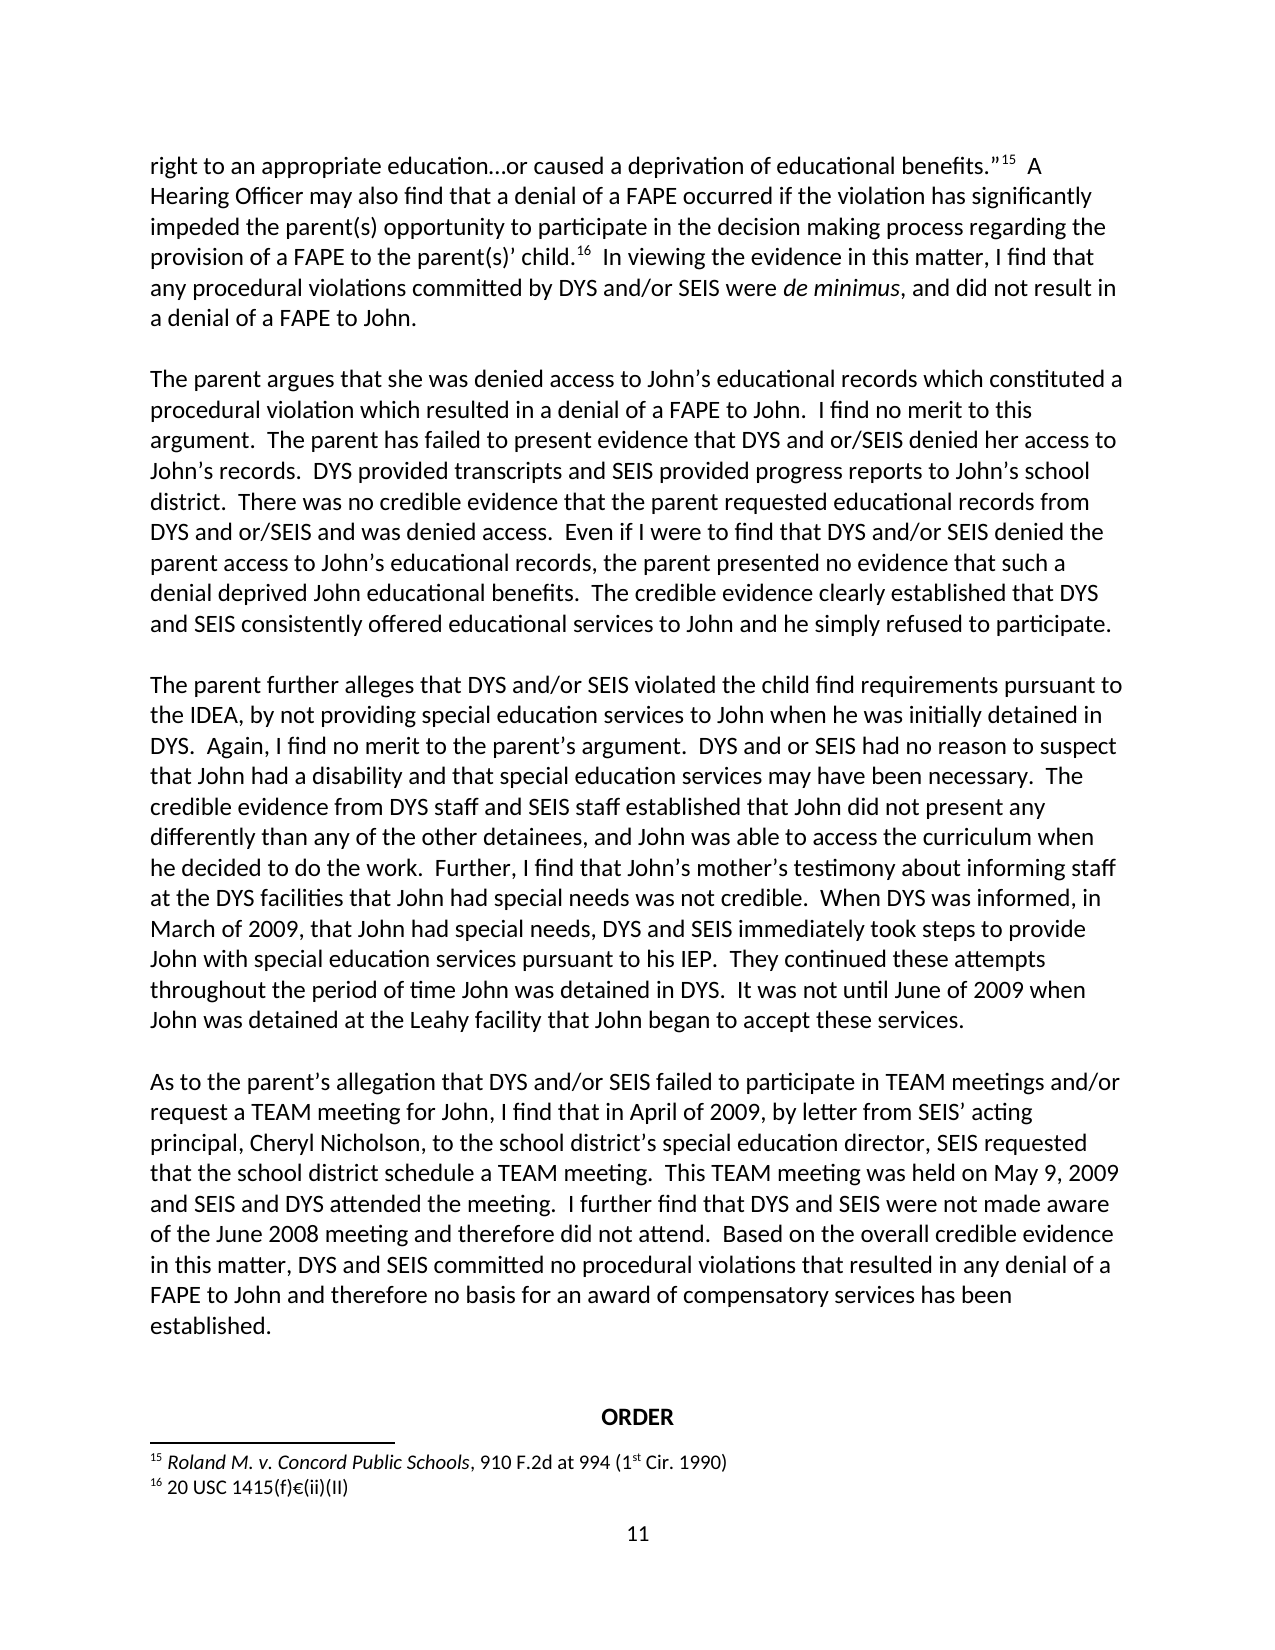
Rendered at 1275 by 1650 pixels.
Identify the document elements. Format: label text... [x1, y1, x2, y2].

text As to the parent’s allegation that DYS and/or SEIS failed to participate in TEAM meetings and/or request a TEAM meeting for John, I find that in April of 2009, by letter from SEIS’ acting principal, Cheryl Nicholson, to the school district’s special education director, SEIS requested that the school district schedule a TEAM meeting. This TEAM meeting was held on May 9, 2009 and SEIS and DYS attended the meeting. I further find that DYS and SEIS were not made aware of the June 2008 meeting and therefore did not attend. Based on the overall credible evidence in this matter, DYS and SEIS committed no procedural violations that resulted in any denial of a FAPE to John and therefore no basis for an award of compensatory services has been established. [150, 1066, 1125, 1340]
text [150, 150, 1125, 333]
text The parent argues that she was denied access to John’s educational records which constituted a procedural violation which resulted in a denial of a FAPE to John. I find no merit to this argument. The parent has failed to present evidence that DYS and or/SEIS denied her access to John’s records. DYS provided transcripts and SEIS provided progress reports to John’s school district. There was no credible evidence that the parent requested educational records from DYS and or/SEIS and was denied access. Even if I were to find that DYS and/or SEIS denied the parent access to John’s educational records, the parent presented no evidence that such a denial deprived John educational benefits. The credible evidence clearly established that DYS and SEIS consistently offered educational services to John and he simply refused to participate. [150, 364, 1125, 638]
text The parent further alleges that DYS and/or SEIS violated the child find requirements pursuant to the IDEA, by not providing special education services to John when he was initially detained in DYS. Again, I find no merit to the parent’s argument. DYS and or SEIS had no reason to suspect that John had a disability and that special education services may have been necessary. The credible evidence from DYS staff and SEIS staff established that John did not present any differently than any of the other detainees, and John was able to access the curriculum when he decided to do the work. Further, I find that John’s mother’s testimony about informing staff at the DYS facilities that John had special needs was not credible. When DYS was informed, in March of 2009, that John had special needs, DYS and SEIS immediately took steps to provide John with special education services pursuant to his IEP. They continued these attempts throughout the period of time John was detained in DYS. It was not until June of 2009 when John was detained at the Leahy facility that John began to accept these services. [150, 669, 1125, 1035]
text ORDER [150, 1401, 1125, 1432]
